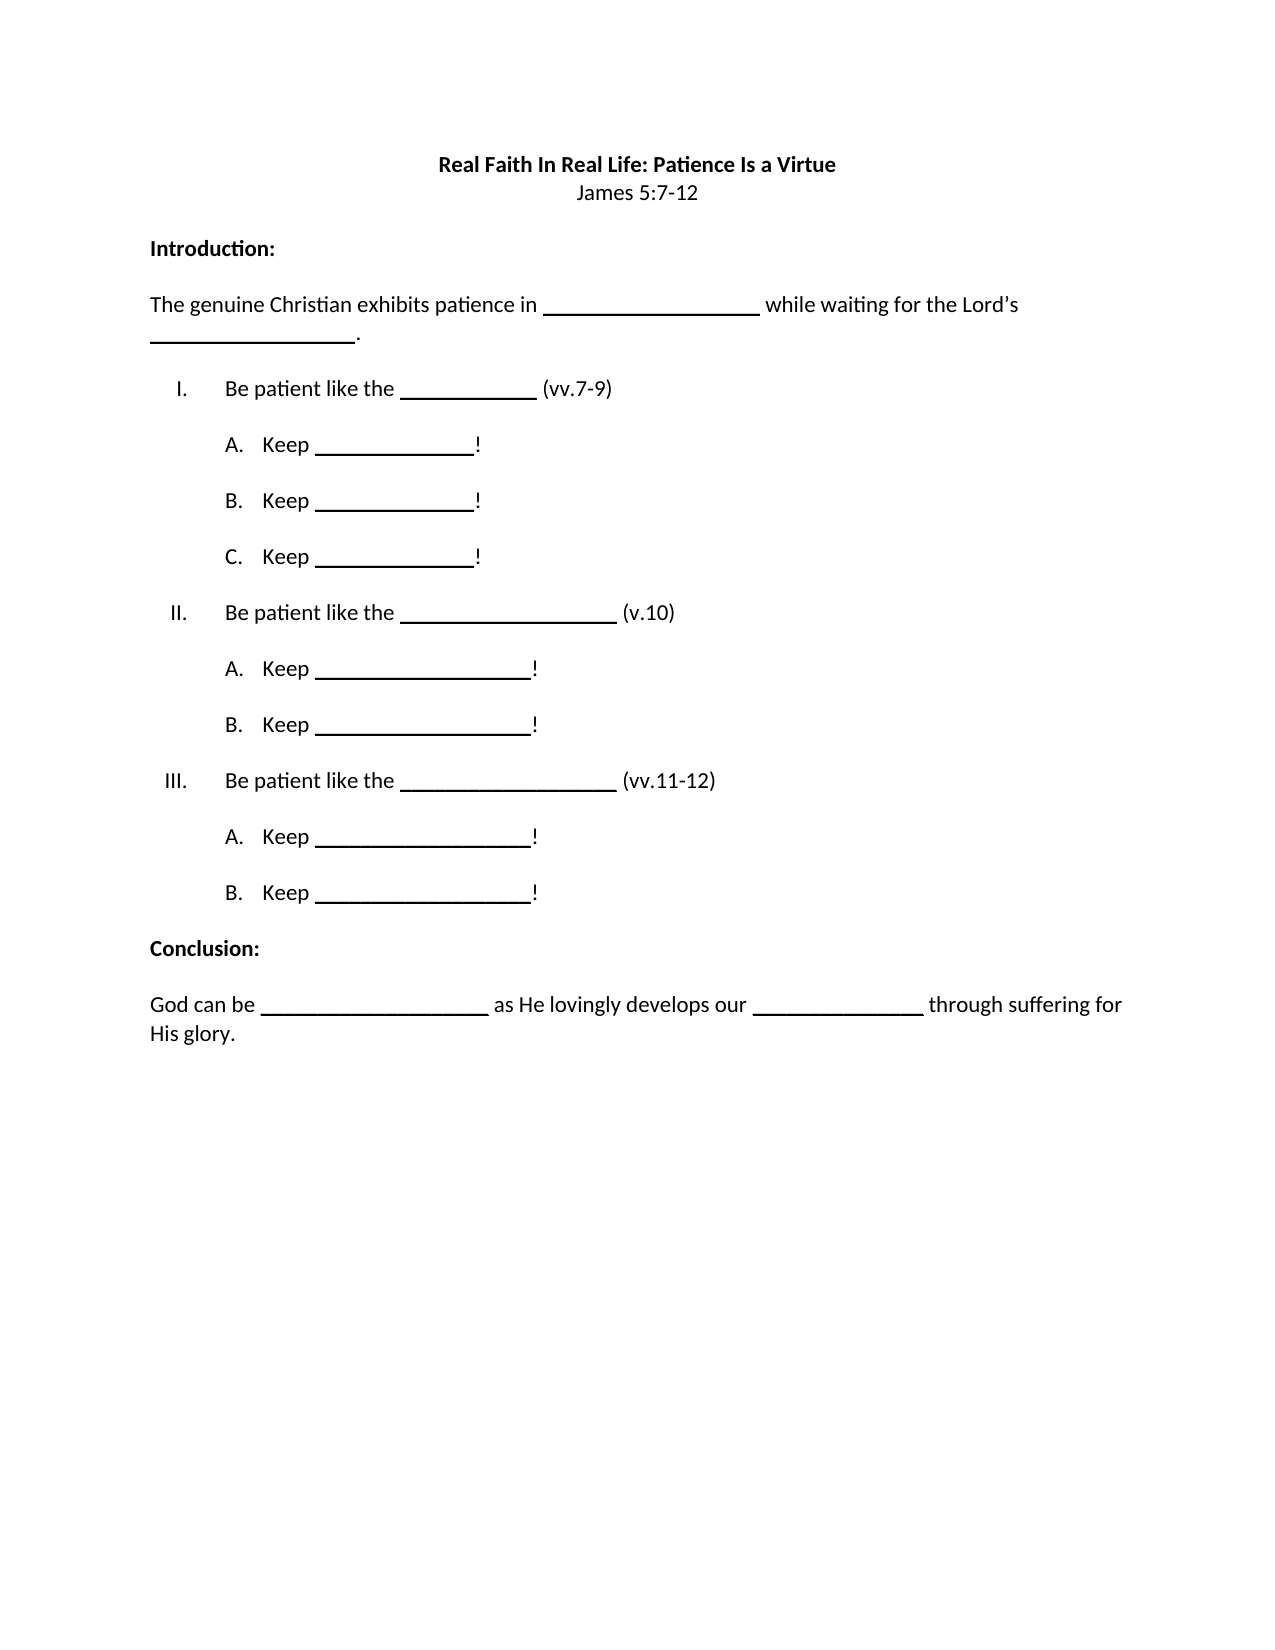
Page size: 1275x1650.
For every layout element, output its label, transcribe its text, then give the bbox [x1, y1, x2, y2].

text Introduction: [150, 234, 1125, 262]
list Keep ______________! [225, 430, 1125, 458]
list Keep ___________________! [225, 654, 1125, 682]
list Keep ______________! [225, 486, 1125, 514]
list Keep ___________________! [225, 710, 1125, 738]
text Real Faith In Real Life: Patience Is a Virtue [150, 150, 1125, 178]
list Keep ___________________! [225, 822, 1125, 851]
text God can be ____________________ as He lovingly develops our _______________ through suffering for His glory. [150, 991, 1125, 1047]
list Be patient like the ___________________ (v.10) [187, 598, 1125, 654]
text James 5:7-12 [150, 178, 1125, 206]
list Keep ___________________! [225, 878, 1125, 907]
text The genuine Christian exhibits patience in ___________________ while waiting for the Lord’s __________________. [150, 290, 1125, 346]
list Keep ______________! [225, 542, 1125, 570]
text Conclusion: [150, 934, 1125, 963]
list Be patient like the ___________________ (vv.11-12) [187, 766, 1125, 822]
list Be patient like the ____________ (vv.7-9) [187, 374, 1125, 402]
